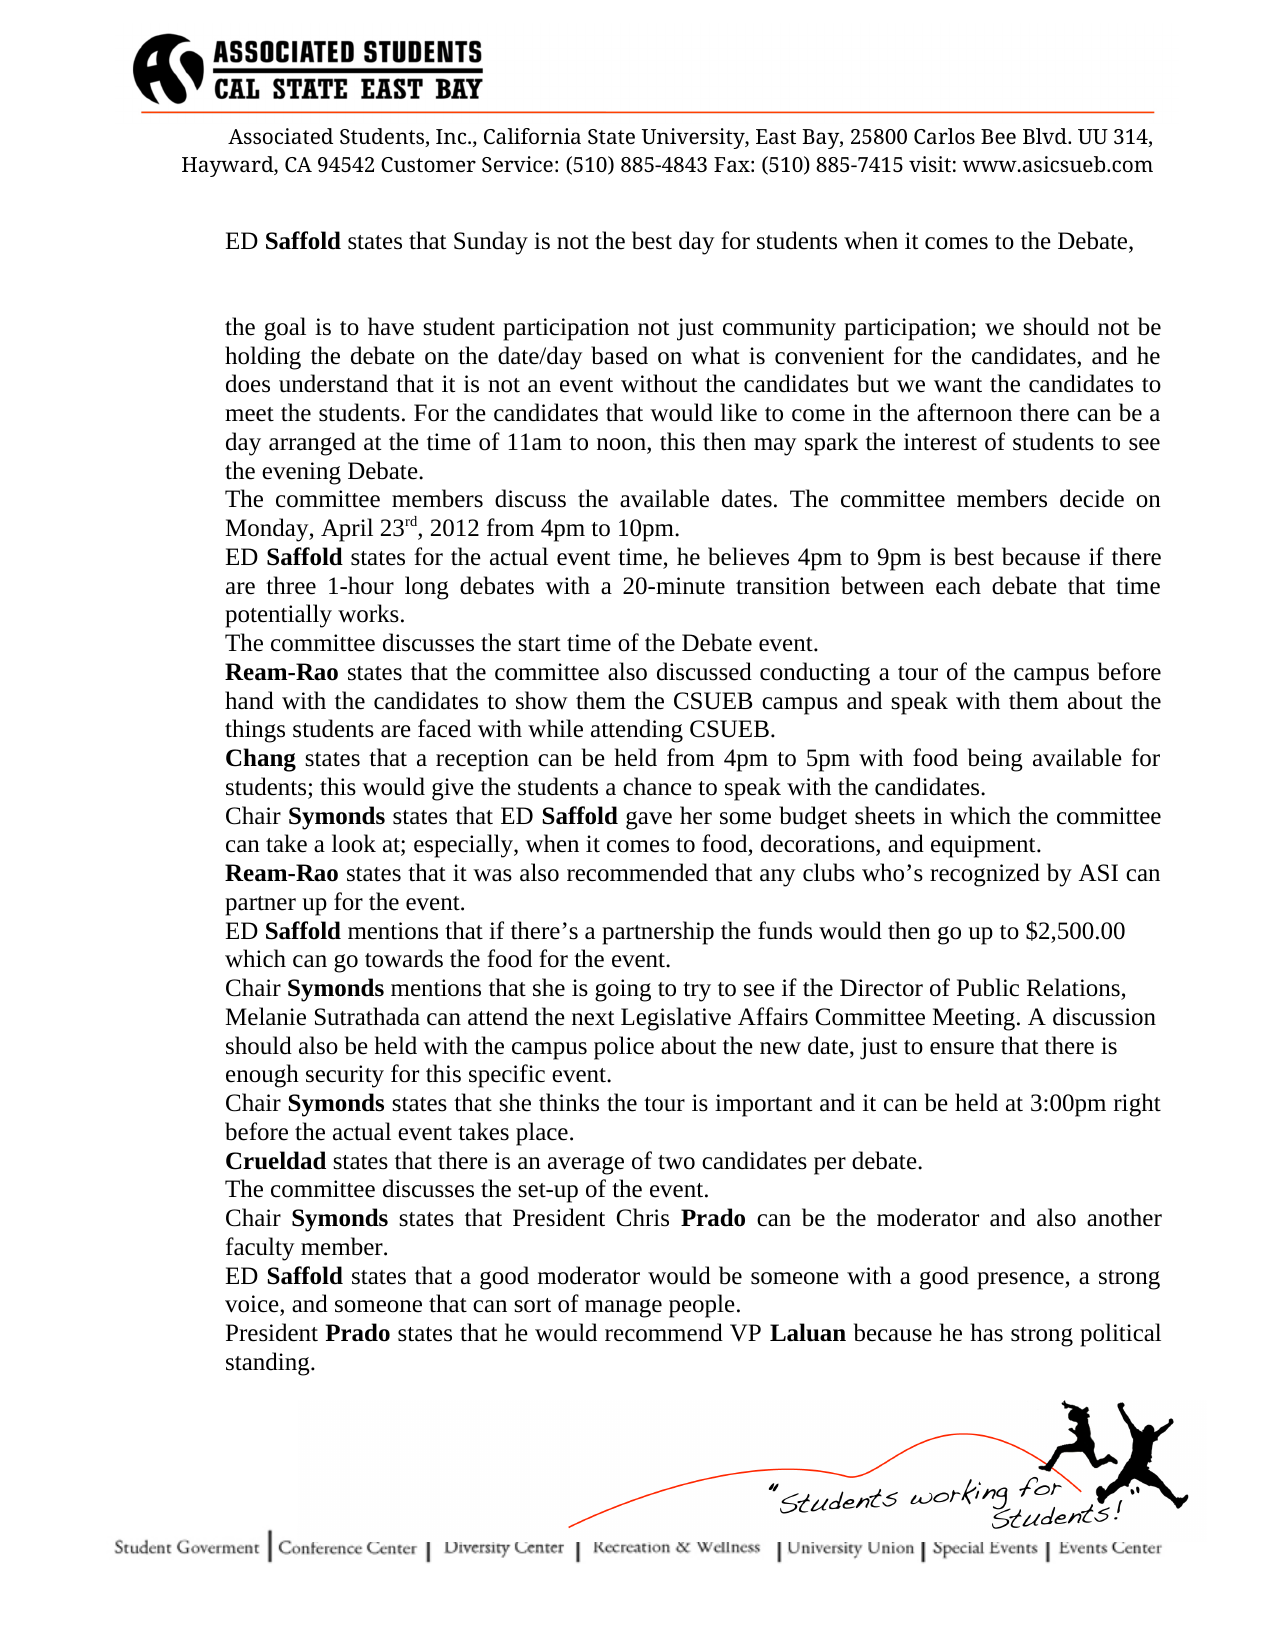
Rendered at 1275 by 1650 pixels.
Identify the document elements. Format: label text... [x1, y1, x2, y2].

text ED Saffold states that Sunday is not the best day for students when it comes to the Debate, [225, 226, 1162, 254]
text ED Saffold mentions that if there’s a partnership the funds would then go up to $2,500.00 which can go towards the food for the event. Chair Symonds mentions that she is going to try to see if the Director of Public Relations, Melanie Sutrathada can attend the next Legislative Affairs Committee Meeting. A discussion should also be held with the campus police about the new date, just to ensure that there is enough security for this specific event. [225, 916, 1162, 1088]
text Chair Symonds states that ED Saffold gave her some budget sheets in which the committee can take a look at; especially, when it comes to food, decorations, and equipment. [225, 801, 1162, 858]
text the goal is to have student participation not just community participation; we should not be holding the debate on the date/day based on what is convenient for the candidates, and he does understand that it is not an event without the candidates but we want the candidates to meet the students. For the candidates that would like to come in the afternoon there can be a day arranged at the time of 11am to noon, this then may spark the interest of students to see the evening Debate. [225, 312, 1162, 484]
text Ream-Rao states that it was also recommended that any clubs who’s recognized by ASI can partner up for the event. [225, 858, 1162, 916]
text Chair Symonds states that President Chris Prado can be the moderator and also another faculty member. [225, 1203, 1162, 1261]
picture [106, 1400, 1207, 1565]
text The committee discusses the set-up of the event. [225, 1174, 1162, 1203]
picture [115, 23, 1180, 124]
text The committee discusses the start time of the Debate event. [225, 628, 1162, 657]
text Ream-Rao states that the committee also discussed conducting a tour of the campus before hand with the candidates to show them the CSUEB campus and speak with them about the things students are faced with while attending CSUEB. [225, 657, 1162, 743]
text ED Saffold states for the actual event time, he believes 4pm to 9pm is best because if there are three 1-hour long debates with a 20-minute transition between each debate that time potentially works. [225, 542, 1162, 628]
text Chair Symonds states that she thinks the tour is important and it can be held at 3:00pm right before the actual event takes place. [225, 1088, 1162, 1146]
text ED Saffold states that a good moderator would be someone with a good presence, a strong voice, and someone that can sort of manage people. [225, 1261, 1162, 1318]
text President Prado states that he would recommend VP Laluan because he has strong political standing. [225, 1318, 1162, 1376]
text The committee members discuss the available dates. The committee members decide on Monday, April 23rd, 2012 from 4pm to 10pm. [225, 484, 1162, 542]
text Crueldad states that there is an average of two candidates per debate. [225, 1146, 1162, 1174]
text Chang states that a reception can be held from 4pm to 5pm with food being available for students; this would give the students a chance to speak with the candidates. [225, 743, 1162, 801]
